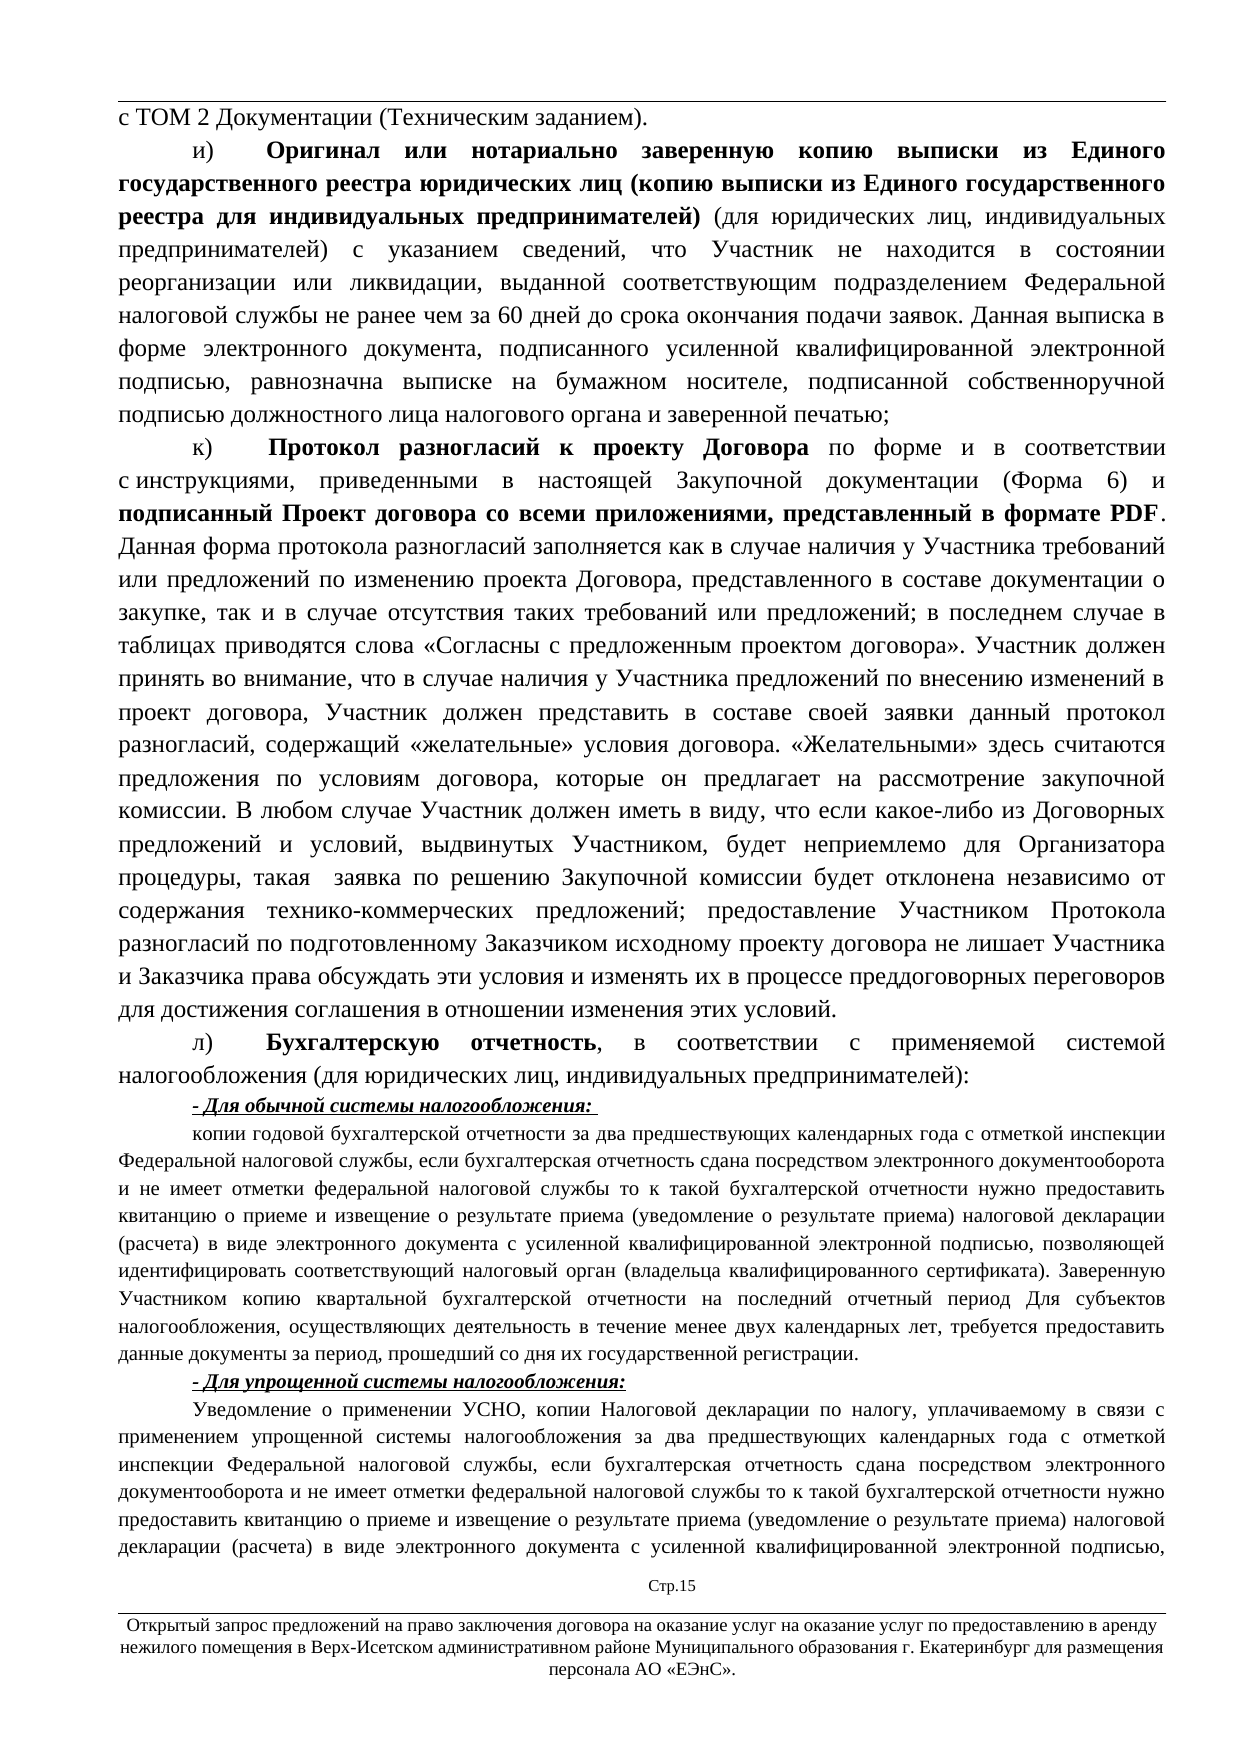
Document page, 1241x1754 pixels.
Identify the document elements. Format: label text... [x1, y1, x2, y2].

text - Для обычной системы налогообложения: [118, 1093, 1166, 1117]
text - Для упрощенной системы налогообложения: [118, 1369, 1166, 1393]
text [118, 1396, 1166, 1558]
text Протокол разногласий к проекту Договора по форме и в соответствии с инструкциями, приведенными в настоящей Закупочной документации (Форма 6) и подписанный Проект договора со всеми приложениями, представленный в формате PDF. Данная форма протокола разногласий заполняется как в случае наличия у Участника требований или предложений по изменению проекта Договора, представленного в составе документации о закупке, так и в случае отсутствия таких требований или предложений; в последнем случае в таблицах приводятся слова «Согласны с предложенным проектом договора». Участник должен принять во внимание, что в случае наличия у Участника предложений по внесению изменений в проект договора, Участник должен представить в составе своей заявки данный протокол разногласий, содержащий «желательные» условия договора. «Желательными» здесь считаются предложения по условиям договора, которые он предлагает на рассмотрение закупочной комиссии. В любом случае Участник должен иметь в виду, что если какое-либо из Договорных предложений и условий, выдвинутых Участником, будет неприемлемо для Организатора процедуры, такая заявка по решению Закупочной комиссии будет отклонена независимо от содержания технико-коммерческих предложений; предоставление Участником Протокола разногласий по подготовленному Заказчиком исходному проекту договора не лишает Участника и Заказчика права обсуждать эти условия и изменять их в процессе преддоговорных переговоров для достижения соглашения в отношении изменения этих условий. [118, 432, 1166, 1022]
text Оригинал или нотариально заверенную копию выписки из Единого государственного реестра юридических лиц (копию выписки из Единого государственного реестра для индивидуальных предпринимателей) (для юридических лиц, индивидуальных предпринимателей) с указанием сведений, что Участник не находится в состоянии реорганизации или ликвидации, выданной соответствующим подразделением Федеральной налоговой службы не ранее чем за 60 дней до срока окончания подачи заявок. Данная выписка в форме электронного документа, подписанного усиленной квалифицированной электронной подписью, равнозначна выписке на бумажном носителе, подписанной собственноручной подписью должностного лица налогового органа и заверенной печатью; [118, 135, 1166, 428]
text Бухгалтерскую отчетность, в соответствии с применяемой системой налогообложения (для юридических лиц, индивидуальных предпринимателей): [118, 1027, 1166, 1088]
text копии годовой бухгалтерской отчетности за два предшествующих календарных года с отметкой инспекции Федеральной налоговой службы, если бухгалтерская отчетность сдана посредством электронного документооборота и не имеет отметки федеральной налоговой службы то к такой бухгалтерской отчетности нужно предоставить квитанцию о приеме и извещение о результате приема (уведомление о результате приема) налоговой декларации (расчета) в виде электронного документа с усиленной квалифицированной электронной подписью, позволяющей идентифицировать соответствующий налоговый орган (владельца квалифицированного сертификата). Заверенную Участником копию квартальной бухгалтерской отчетности на последний отчетный период Для субъектов налогообложения, осуществляющих деятельность в течение менее двух календарных лет, требуется предоставить данные документы за период, прошедший со дня их государственной регистрации. [118, 1120, 1166, 1365]
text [118, 102, 1166, 131]
